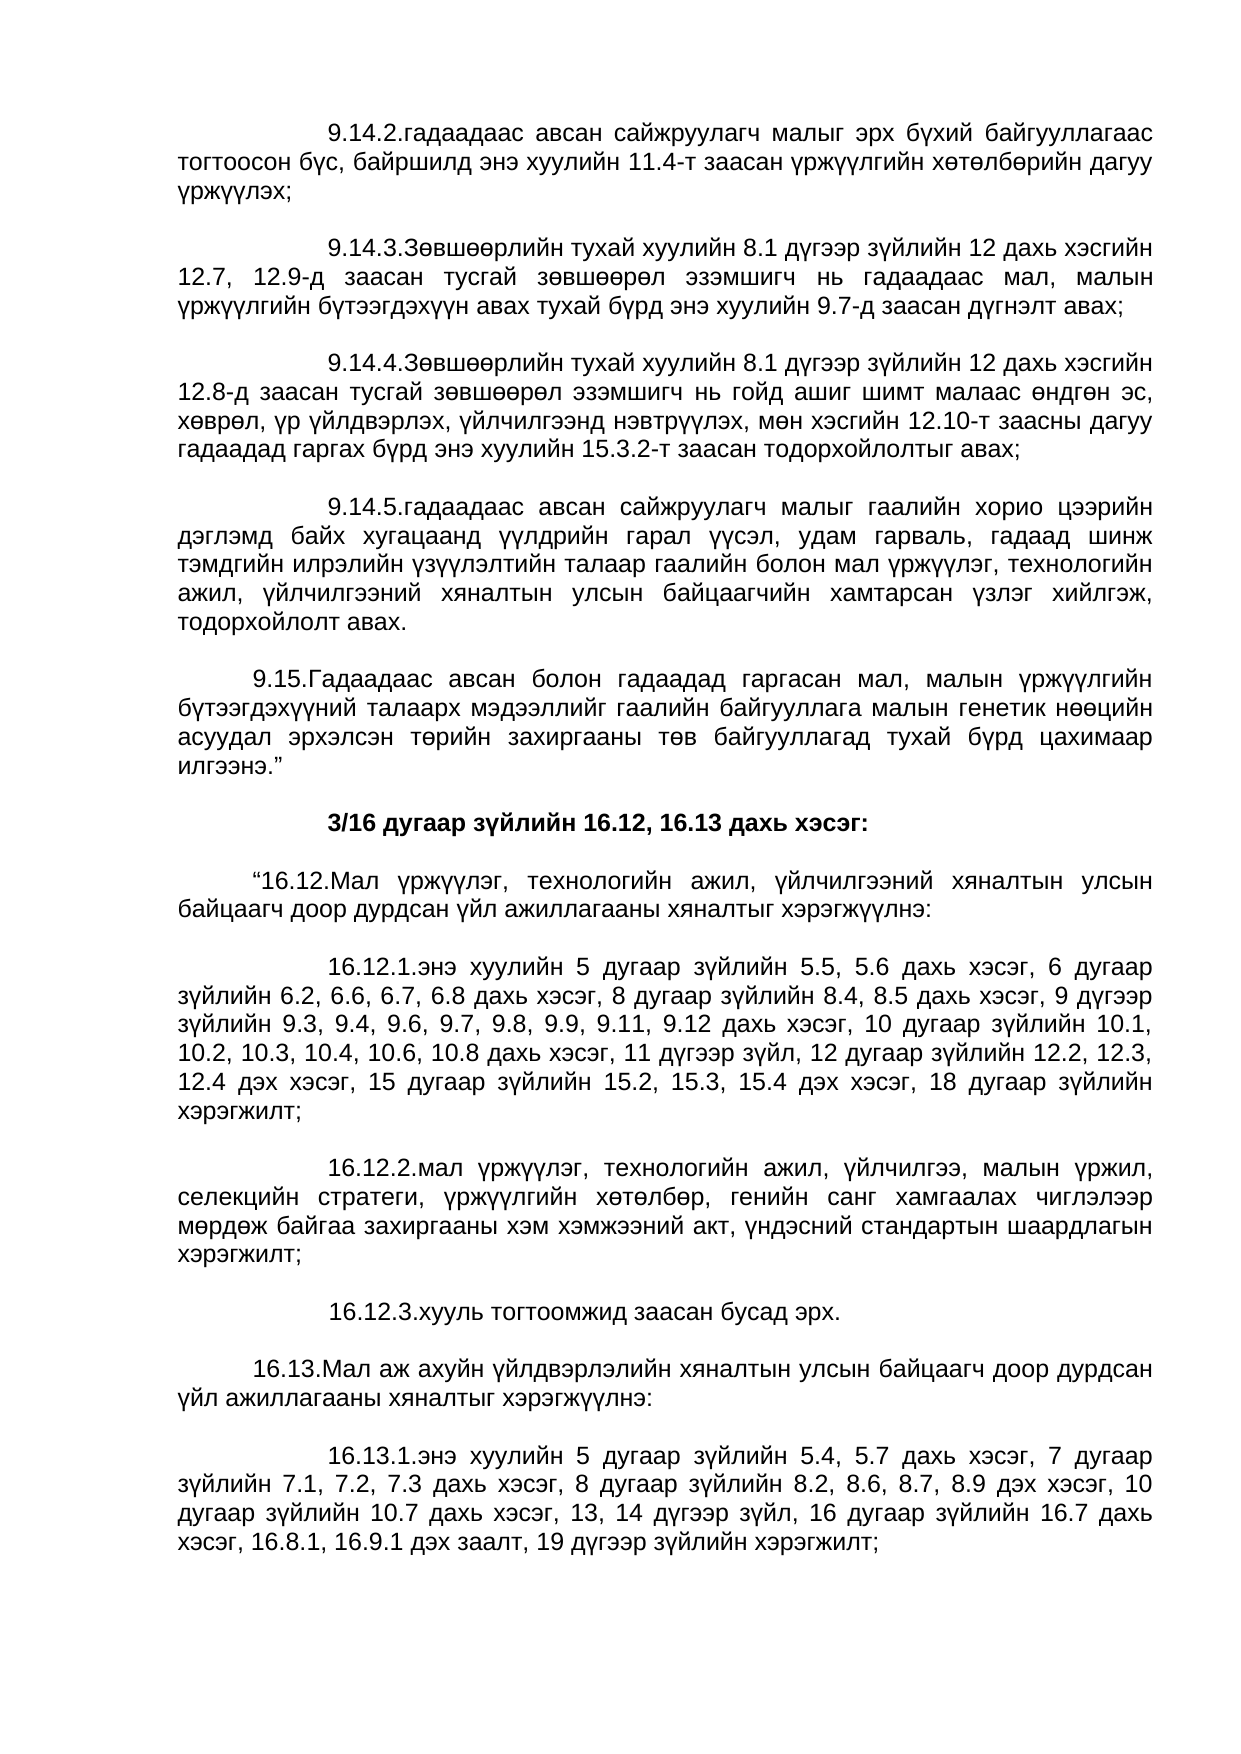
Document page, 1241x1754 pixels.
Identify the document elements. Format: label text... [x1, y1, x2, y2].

text 16.13.Мал аж ахуйн үйлдвэрлэлийн хяналтын улсын байцаагч доор дурдсан үйл ажиллагааны хяналтыг хэрэгжүүлнэ: [177, 1354, 1154, 1412]
text 9.14.5.гадаадаас авсан сайжруулагч малыг гаалийн хорио цээрийн дэглэмд байх хугацаанд үүлдрийн гарал үүсэл, удам гарваль, гадаад шинж тэмдгийн илрэлийн үзүүлэлтийн талаар гаалийн болон мал үржүүлэг, технологийн ажил, үйлчилгээний хяналтын улсын байцаагчийн хамтарсан үзлэг хийлгэж, тодорхойлолт авах. [177, 492, 1154, 636]
text 16.12.3.хууль тогтоомжид заасан бусад эрх. [177, 1297, 1154, 1326]
text 9.14.3.Зөвшөөрлийн тухай хуулийн 8.1 дүгээр зүйлийн 12 дахь хэсгийн 12.7, 12.9-д заасан тусгай зөвшөөрөл эзэмшигч нь гадаадаас мал, малын үржүүлгийн бүтээгдэхүүн авах тухай бүрд энэ хуулийн 9.7-д заасан дүгнэлт авах; [177, 233, 1154, 319]
text 9.15.Гадаадаас авсан болон гадаадад гаргасан мал, малын үржүүлгийн бүтээгдэхүүний талаарх мэдээллийг гаалийн байгууллага малын генетик нөөцийн асуудал эрхэлсэн төрийн захиргааны төв байгууллагад тухай бүрд цахимаар илгээнэ.” [177, 664, 1154, 779]
text 16.12.2.мал үржүүлэг, технологийн ажил, үйлчилгээ, малын үржил, селекцийн стратеги, үржүүлгийн хөтөлбөр, генийн санг хамгаалах чиглэлээр мөрдөж байгаа захиргааны хэм хэмжээний акт, үндэсний стандартын шаардлагын хэрэгжилт; [177, 1153, 1154, 1268]
text 9.14.2.гадаадаас авсан сайжруулагч малыг эрх бүхий байгууллагаас тогтоосон бүс, байршилд энэ хуулийн 11.4-т заасан үржүүлгийн хөтөлбөрийн дагуу үржүүлэх; [177, 118, 1154, 204]
text 16.12.1.энэ хуулийн 5 дугаар зүйлийн 5.5, 5.6 дахь хэсэг, 6 дугаар зүйлийн 6.2, 6.6, 6.7, 6.8 дахь хэсэг, 8 дугаар зүйлийн 8.4, 8.5 дахь хэсэг, 9 дүгээр зүйлийн 9.3, 9.4, 9.6, 9.7, 9.8, 9.9, 9.11, 9.12 дахь хэсэг, 10 дугаар зүйлийн 10.1, 10.2, 10.3, 10.4, 10.6, 10.8 дахь хэсэг, 11 дүгээр зүйл, 12 дугаар зүйлийн 12.2, 12.3, 12.4 дэх хэсэг, 15 дугаар зүйлийн 15.2, 15.3, 15.4 дэх хэсэг, 18 дугаар зүйлийн хэрэгжилт; [177, 952, 1154, 1124]
text 9.14.4.Зөвшөөрлийн тухай хуулийн 8.1 дүгээр зүйлийн 12 дахь хэсгийн 12.8-д заасан тусгай зөвшөөрөл эзэмшигч нь гойд ашиг шимт малаас өндгөн эс, хөврөл, үр үйлдвэрлэх, үйлчилгээнд нэвтрүүлэх, мөн хэсгийн 12.10-т заасны дагуу гадаадад гаргах бүрд энэ хуулийн 15.3.2-т заасан тодорхойлолтыг авах; [177, 348, 1154, 463]
text “16.12.Мал үржүүлэг, технологийн ажил, үйлчилгээний хяналтын улсын байцаагч доор дурдсан үйл ажиллагааны хяналтыг хэрэгжүүлнэ: [177, 866, 1154, 923]
text 3/16 дугаар зүйлийн 16.12, 16.13 дахь хэсэг: [177, 808, 1154, 837]
text 16.13.1.энэ хуулийн 5 дугаар зүйлийн 5.4, 5.7 дахь хэсэг, 7 дугаар зүйлийн 7.1, 7.2, 7.3 дахь хэсэг, 8 дугаар зүйлийн 8.2, 8.6, 8.7, 8.9 дэх хэсэг, 10 дугаар зүйлийн 10.7 дахь хэсэг, 13, 14 дүгээр зүйл, 16 дугаар зүйлийн 16.7 дахь хэсэг, 16.8.1, 16.9.1 дэх заалт, 19 дүгээр зүйлийн хэрэгжилт; [177, 1441, 1154, 1556]
